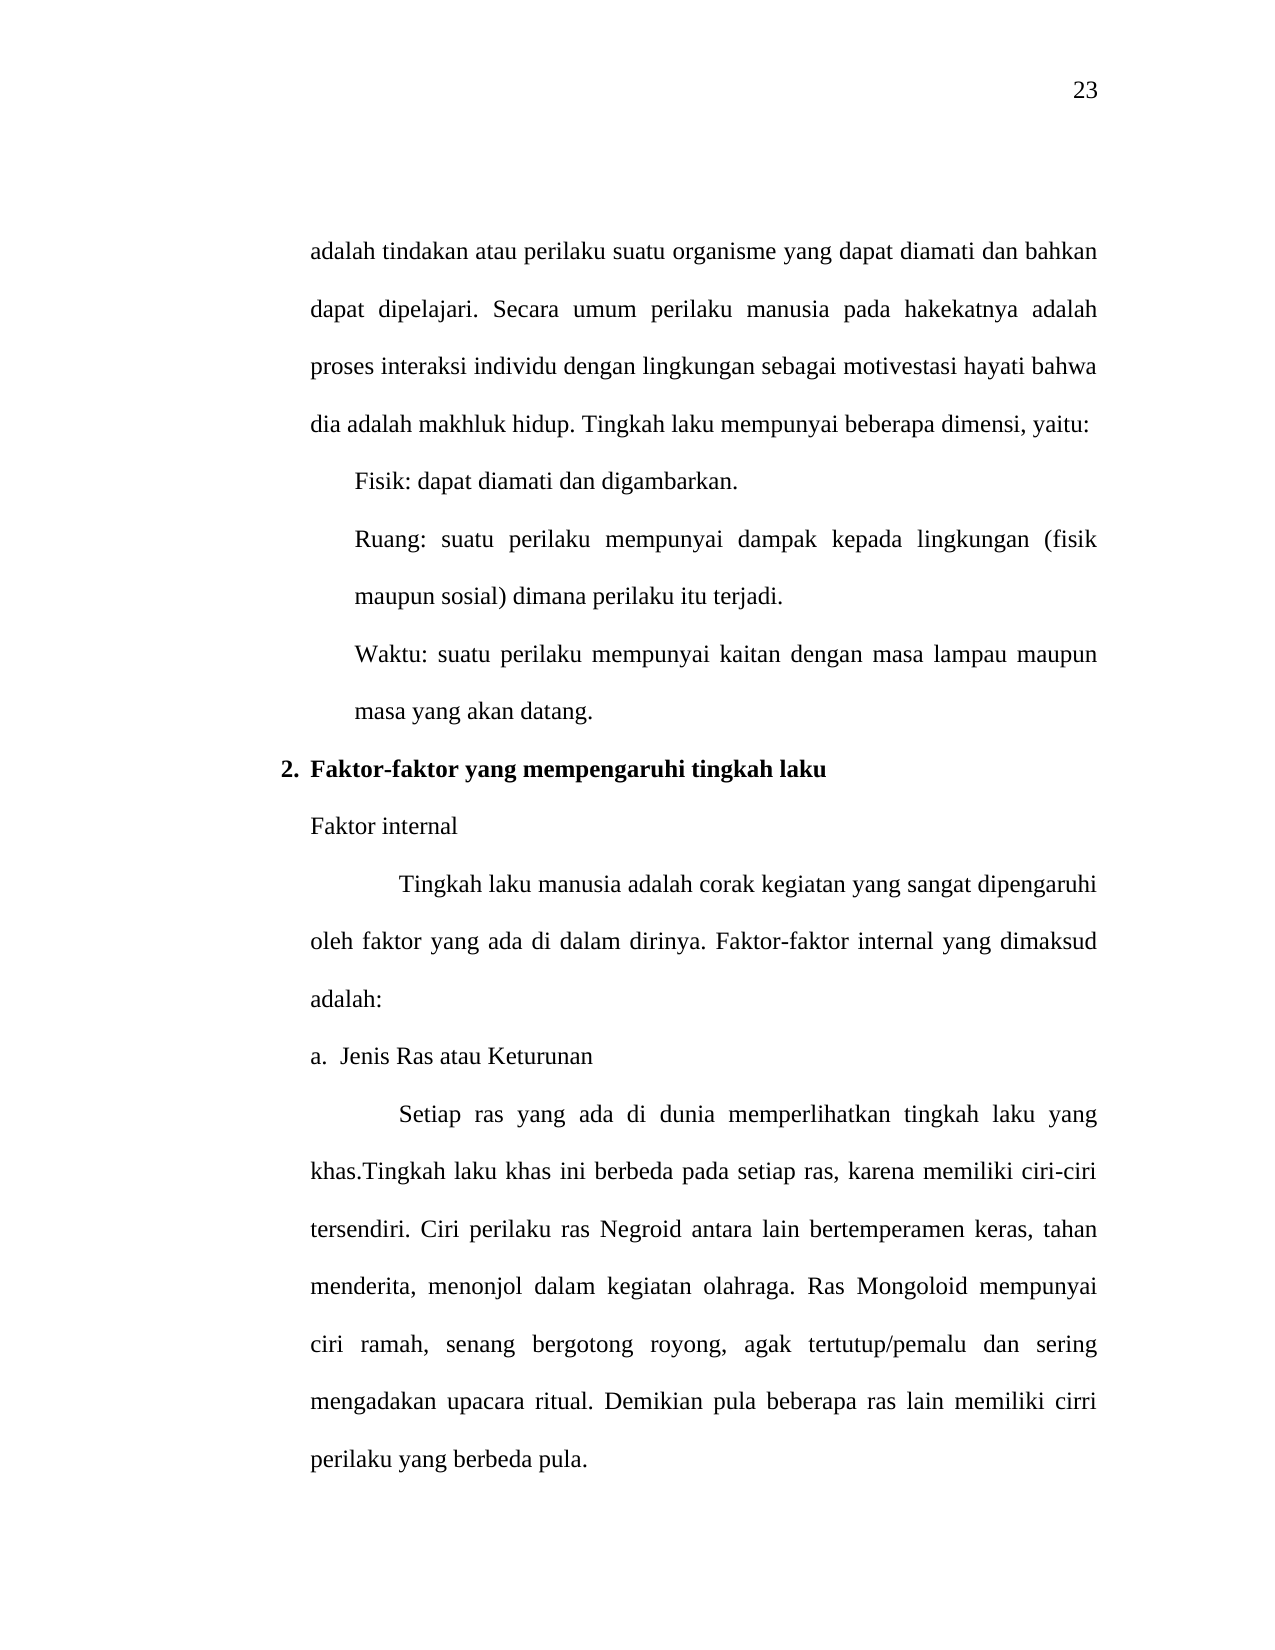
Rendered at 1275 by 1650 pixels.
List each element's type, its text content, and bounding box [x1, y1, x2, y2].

list Ruang: suatu perilaku mempunyai dampak kepada lingkungan (fisik maupun sosial) dimana perilaku itu terjadi. [354, 524, 1098, 610]
list Faktor-faktor yang mempengaruhi tingkah laku [281, 754, 1098, 782]
text Setiap ras yang ada di dunia memperlihatkan tingkah laku yang khas.Tingkah laku khas ini berbeda pada setiap ras, karena memiliki ciri-ciri tersendiri. Ciri perilaku ras Negroid antara lain bertemperamen keras, tahan menderita, menonjol dalam kegiatan olahraga. Ras Mongoloid mempunyai ciri ramah, senang bergotong royong, agak tertutup/pemalu dan sering mengadakan upacara ritual. Demikian pula beberapa ras lain memiliki cirri perilaku yang berbeda pula. [310, 1099, 1098, 1472]
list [310, 236, 1098, 437]
list Tingkah laku manusia adalah corak kegiatan yang sangat dipengaruhi oleh faktor yang ada di dalam dirinya. Faktor-faktor internal yang dimaksud adalah: [310, 869, 1098, 1012]
list Jenis Ras atau Keturunan [310, 1041, 1098, 1070]
list Waktu: suatu perilaku mempunyai kaitan dengan masa lampau maupun masa yang akan datang. [354, 639, 1098, 725]
list Fisik: dapat diamati dan digambarkan. [354, 466, 1098, 495]
list Faktor internal [310, 811, 1098, 840]
